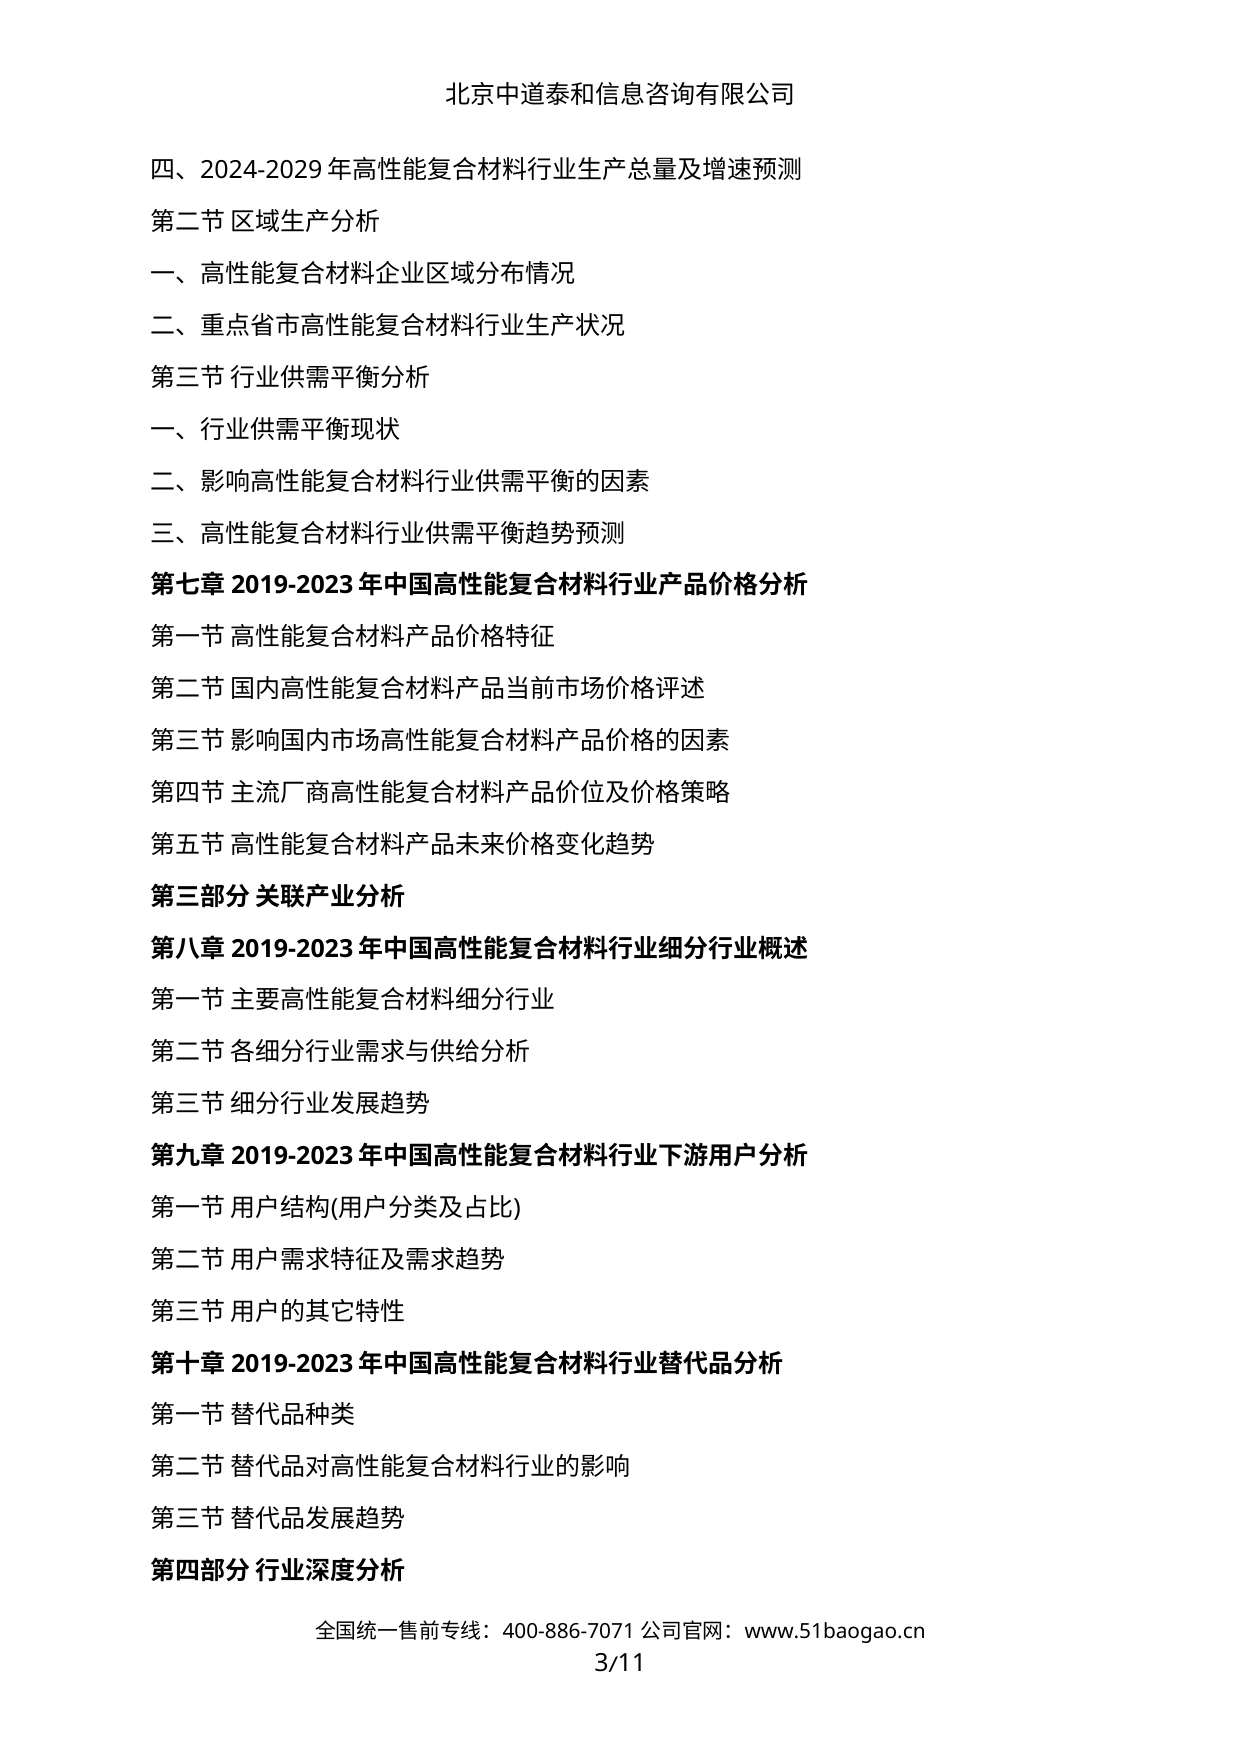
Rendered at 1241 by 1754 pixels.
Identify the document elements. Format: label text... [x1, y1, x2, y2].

text 第四节 主流厂商高性能复合材料产品价位及价格策略 [150, 772, 1090, 809]
text 三、高性能复合材料行业供需平衡趋势预测 [150, 513, 1090, 549]
text 第九章 2019-2023年中国高性能复合材料行业下游用户分析 [150, 1136, 1090, 1172]
text 第二节 各细分行业需求与供给分析 [150, 1032, 1090, 1068]
text 第四部分 行业深度分析 [150, 1551, 1090, 1587]
text 一、行业供需平衡现状 [150, 409, 1090, 446]
text 一、高性能复合材料企业区域分布情况 [150, 254, 1090, 290]
text 第二节 国内高性能复合材料产品当前市场价格评述 [150, 669, 1090, 705]
text 第一节 替代品种类 [150, 1395, 1090, 1431]
text 第三节 细分行业发展趋势 [150, 1084, 1090, 1120]
text 第七章 2019-2023年中国高性能复合材料行业产品价格分析 [150, 565, 1090, 601]
text 第十章 2019-2023年中国高性能复合材料行业替代品分析 [150, 1343, 1090, 1379]
text 四、2024-2029年高性能复合材料行业生产总量及增速预测 [150, 150, 1090, 186]
text 二、重点省市高性能复合材料行业生产状况 [150, 306, 1090, 342]
text 第八章 2019-2023年中国高性能复合材料行业细分行业概述 [150, 928, 1090, 964]
text 第三节 替代品发展趋势 [150, 1499, 1090, 1535]
text 二、影响高性能复合材料行业供需平衡的因素 [150, 461, 1090, 497]
text 第三节 影响国内市场高性能复合材料产品价格的因素 [150, 721, 1090, 757]
text 第三节 用户的其它特性 [150, 1291, 1090, 1327]
text 第一节 用户结构(用户分类及占比) [150, 1187, 1090, 1224]
text 第二节 区域生产分析 [150, 202, 1090, 238]
text 第五节 高性能复合材料产品未来价格变化趋势 [150, 824, 1090, 861]
text 第三部分 关联产业分析 [150, 876, 1090, 912]
text 第二节 用户需求特征及需求趋势 [150, 1239, 1090, 1276]
text 第一节 主要高性能复合材料细分行业 [150, 980, 1090, 1016]
text 第二节 替代品对高性能复合材料行业的影响 [150, 1447, 1090, 1483]
text 第一节 高性能复合材料产品价格特征 [150, 617, 1090, 653]
text 第三节 行业供需平衡分析 [150, 357, 1090, 394]
